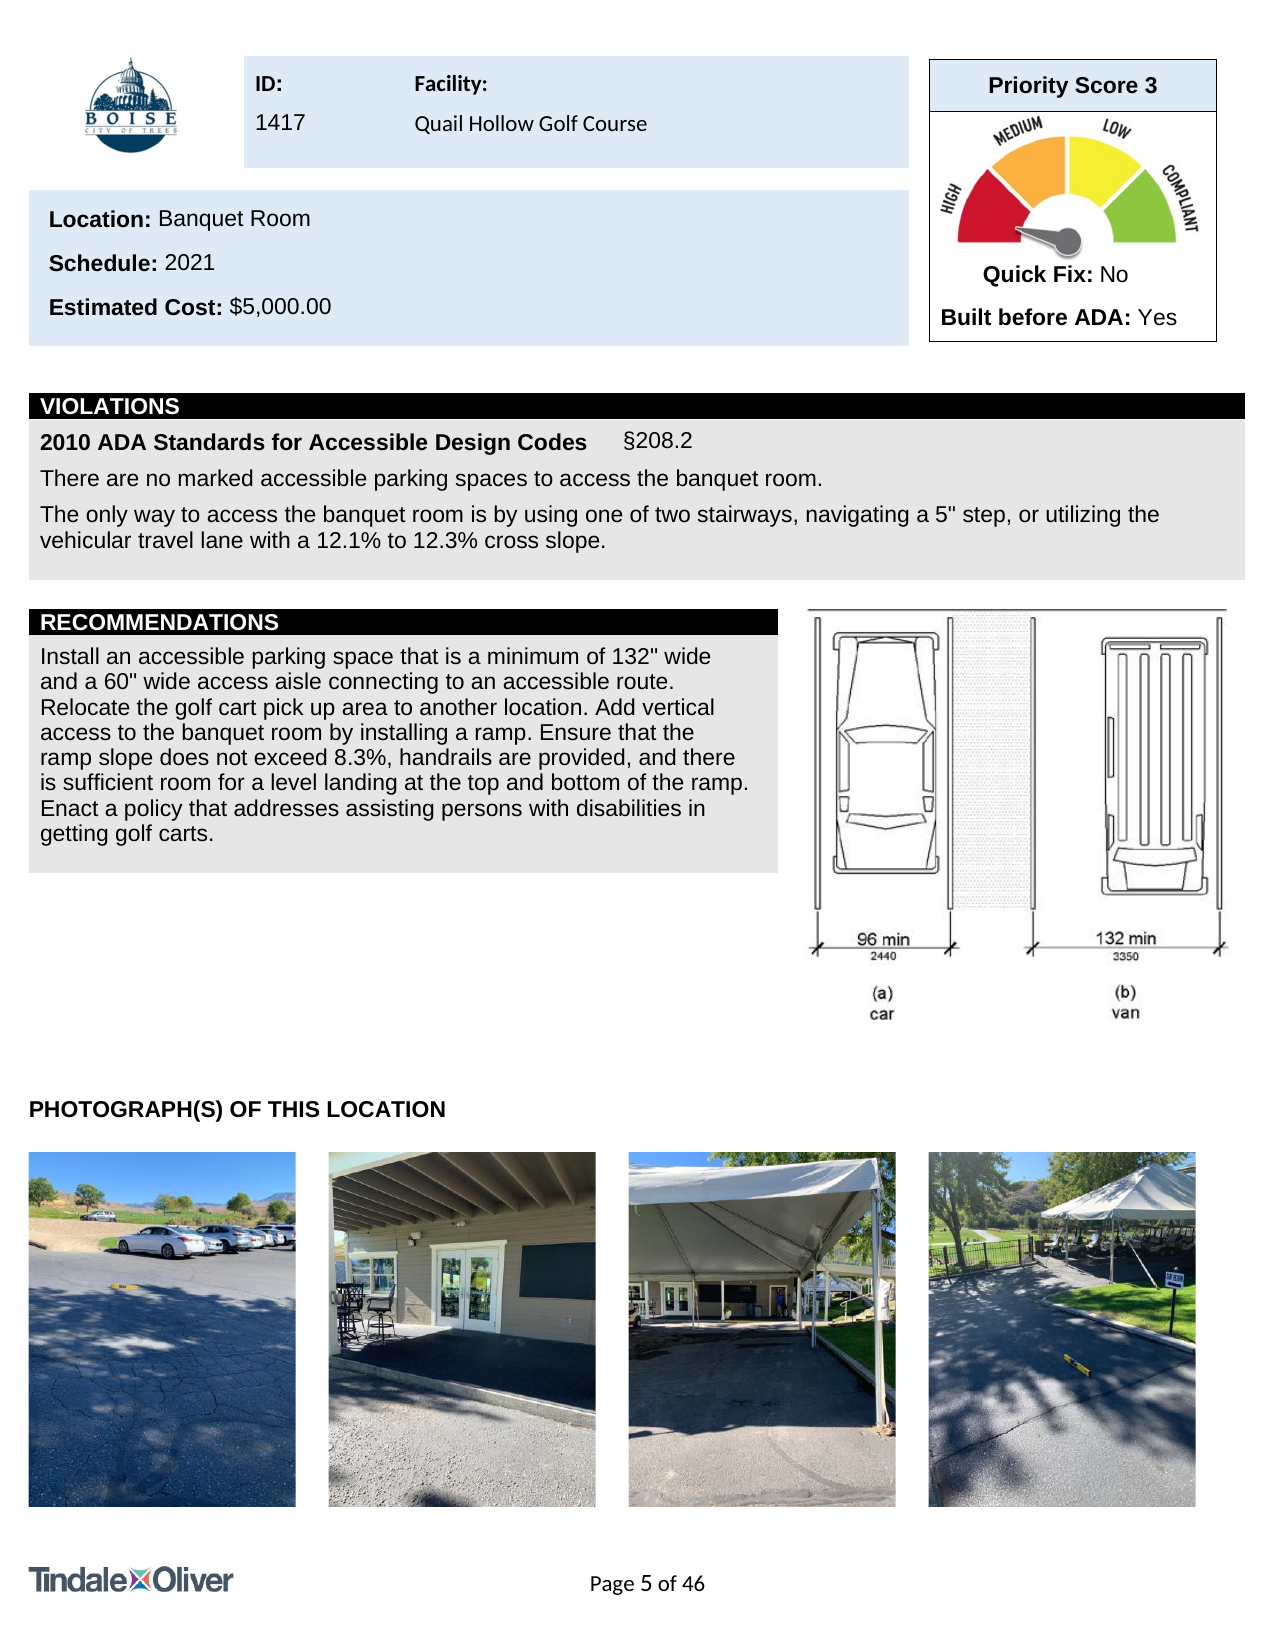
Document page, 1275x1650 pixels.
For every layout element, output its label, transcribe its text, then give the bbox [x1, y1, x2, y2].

picture [628, 1152, 896, 1507]
picture [928, 1152, 1196, 1507]
table_header Location: Banquet Room Schedule: 2021 Estimated Cost: $5,000.00 [29, 190, 909, 346]
table_header Facility: Quail Hollow Golf Course [403, 56, 909, 168]
table_header VIOLATIONS [29, 393, 1245, 419]
table_cell 2010 ADA Standards for Accessible Design Codes §208.2 There are no marked accessible parking spaces to access the banquet room. The only way to access the banquet room is by using one of two stairways, navigating a 5" step, or utilizing the vehicular travel lane with a 12.1% to 12.3% cross slope. [29, 420, 1245, 580]
picture [938, 112, 1201, 261]
picture [84, 56, 178, 154]
picture [328, 1152, 596, 1507]
table_cell Install an accessible parking space that is a minimum of 132" wide and a 60" wide access aisle connecting to an accessible route. Relocate the golf cart pick up area to another location. Add vertical access to the banquet room by installing a ramp. Ensure that the ramp slope does not exceed 8.3%, handrails are provided, and there is sufficient room for a level landing at the top and bottom of the ramp. Enact a policy that addresses assisting persons with disabilities in getting golf carts. [29, 635, 778, 873]
picture [28, 1152, 296, 1507]
table_header ID: 1417 [244, 56, 403, 168]
picture [28, 1566, 234, 1592]
table_cell Quick Fix: No Built before ADA: Yes [930, 112, 1216, 341]
table_header Priority Score 3 [930, 60, 1216, 111]
table_header [29, 56, 243, 168]
subtitle PHOTOGRAPH(S) OF THIS LOCATION [28, 1096, 1246, 1122]
picture [804, 608, 1236, 1021]
table_header RECOMMENDATIONS [29, 609, 778, 635]
